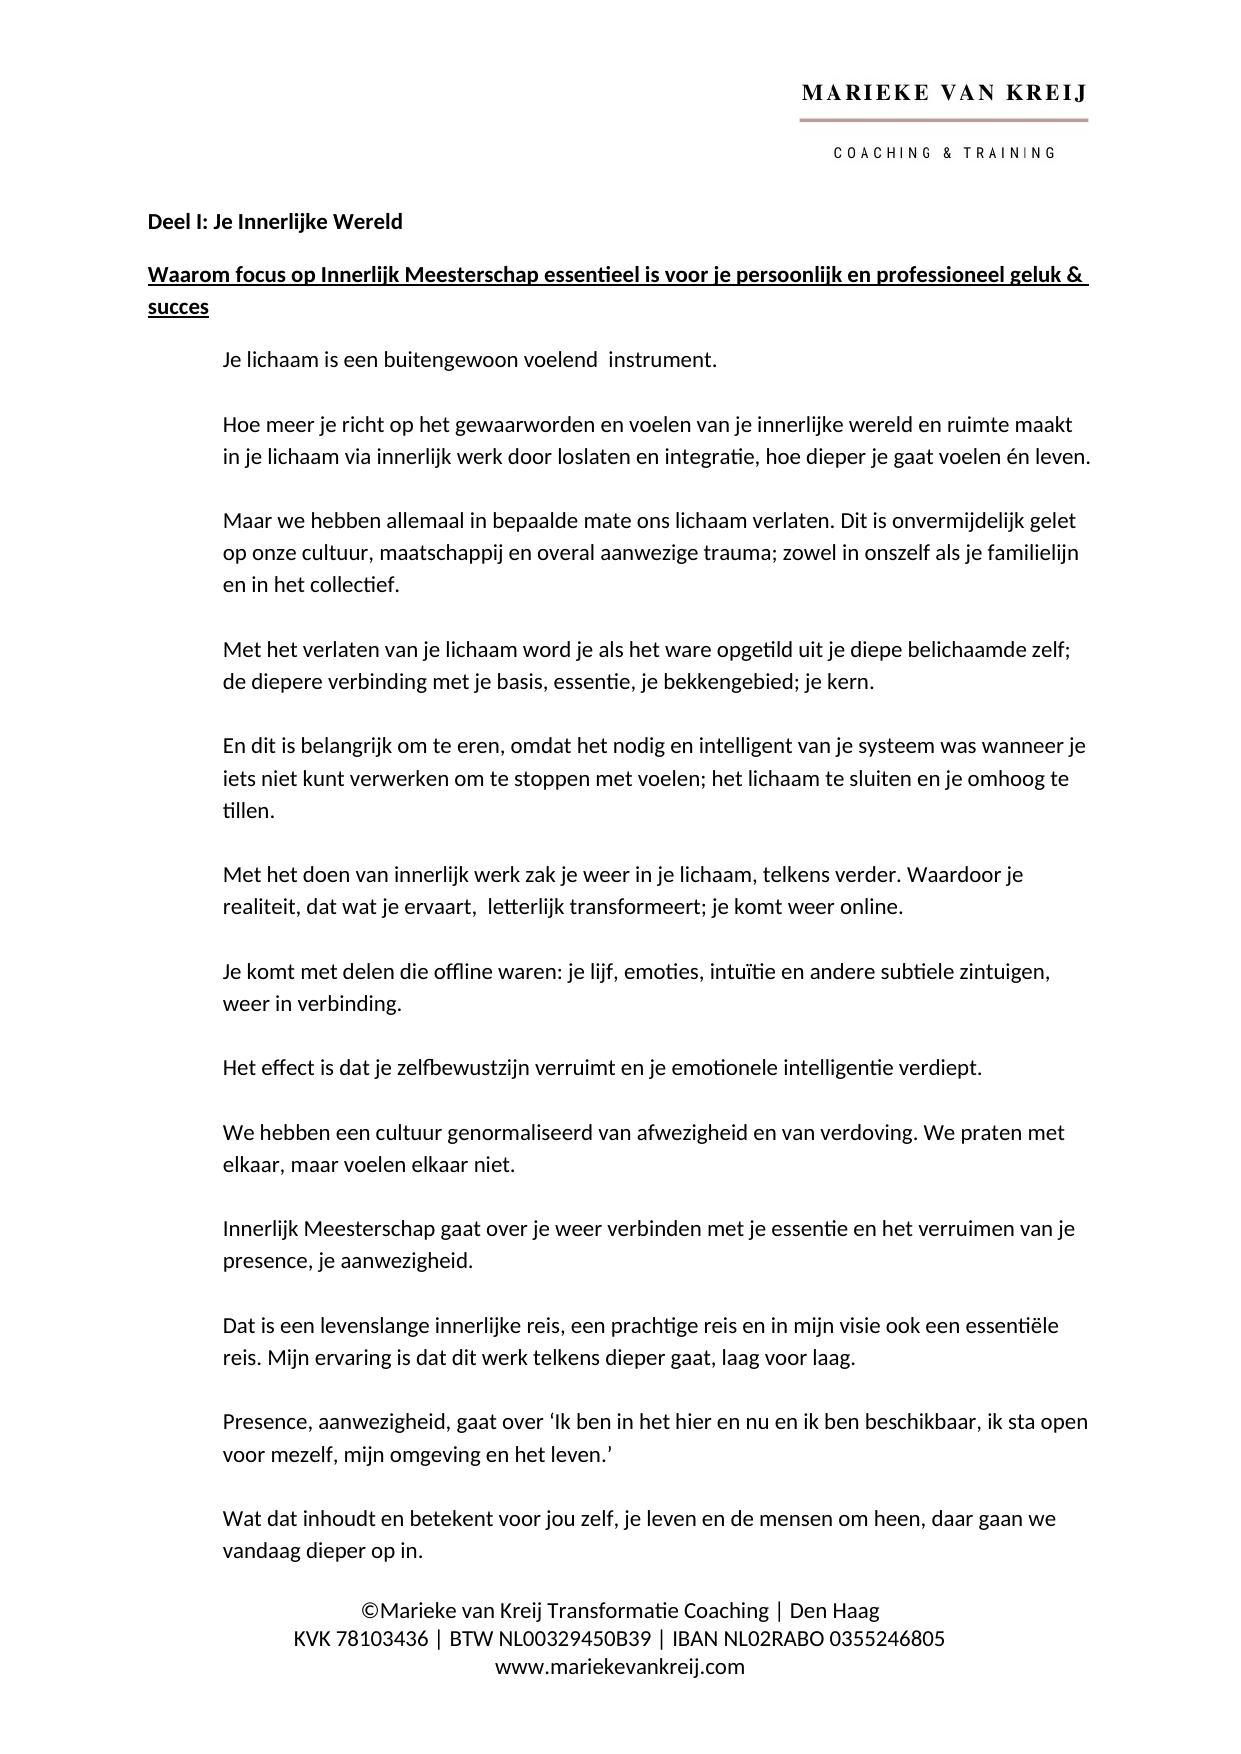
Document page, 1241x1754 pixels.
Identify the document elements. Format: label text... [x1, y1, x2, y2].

list Dat is een levenslange innerlijke reis, een prachtige reis en in mijn visie ook een essentiële reis. Mijn ervaring is dat dit werk telkens dieper gaat, laag voor laag. [223, 1311, 1093, 1371]
text Deel I: Je Innerlijke Wereld [148, 207, 1093, 235]
list Het effect is dat je zelfbewustzijn verruimt en je emotionele intelligentie verdiept. [223, 1053, 1093, 1081]
list Je komt met delen die offline waren: je lijf, emoties, intuïtie en andere subtiele zintuigen, weer in verbinding. [223, 957, 1093, 1017]
list En dit is belangrijk om te eren, omdat het nodig en intelligent van je systeem was wanneer je iets niet kunt verwerken om te stoppen met voelen; het lichaam te sluiten en je omhoog te tillen. [223, 732, 1093, 824]
list Wat dat inhoudt en betekent voor jou zelf, je leven en de mensen om heen, daar gaan we vandaag dieper op in. [223, 1504, 1093, 1564]
picture [799, 73, 1089, 179]
text Waarom focus op Innerlijk Meesterschap essentieel is voor je persoonlijk en professioneel geluk & succes [148, 260, 1093, 320]
list Hoe meer je richt op het gewaarworden en voelen van je innerlijke wereld en ruimte maakt in je lichaam via innerlijk werk door loslaten en integratie, hoe dieper je gaat voelen én leven. [223, 410, 1093, 470]
list Met het verlaten van je lichaam word je als het ware opgetild uit je diepe belichaamde zelf; de diepere verbinding met je basis, essentie, je bekkengebied; je kern. [223, 635, 1093, 695]
list Maar we hebben allemaal in bepaalde mate ons lichaam verlaten. Dit is onvermijdelijk gelet op onze cultuur, maatschappij en overal aanwezige trauma; zowel in onszelf als je familielijn en in het collectief. [223, 506, 1093, 599]
list Presence, aanwezigheid, gaat over ‘Ik ben in het hier en nu en ik ben beschikbaar, ik sta open voor mezelf, mijn omgeving en het leven.’ [223, 1407, 1093, 1468]
list Met het doen van innerlijk werk zak je weer in je lichaam, telkens verder. Waardoor je realiteit, dat wat je ervaart, letterlijk transformeert; je komt weer online. [223, 860, 1093, 921]
list Je lichaam is een buitengewoon voelend instrument. [223, 345, 1093, 373]
list Innerlijk Meesterschap gaat over je weer verbinden met je essentie en het verruimen van je presence, je aanwezigheid. [223, 1214, 1093, 1274]
list We hebben een cultuur genormaliseerd van afwezigheid en van verdoving. We praten met elkaar, maar voelen elkaar niet. [223, 1118, 1093, 1178]
